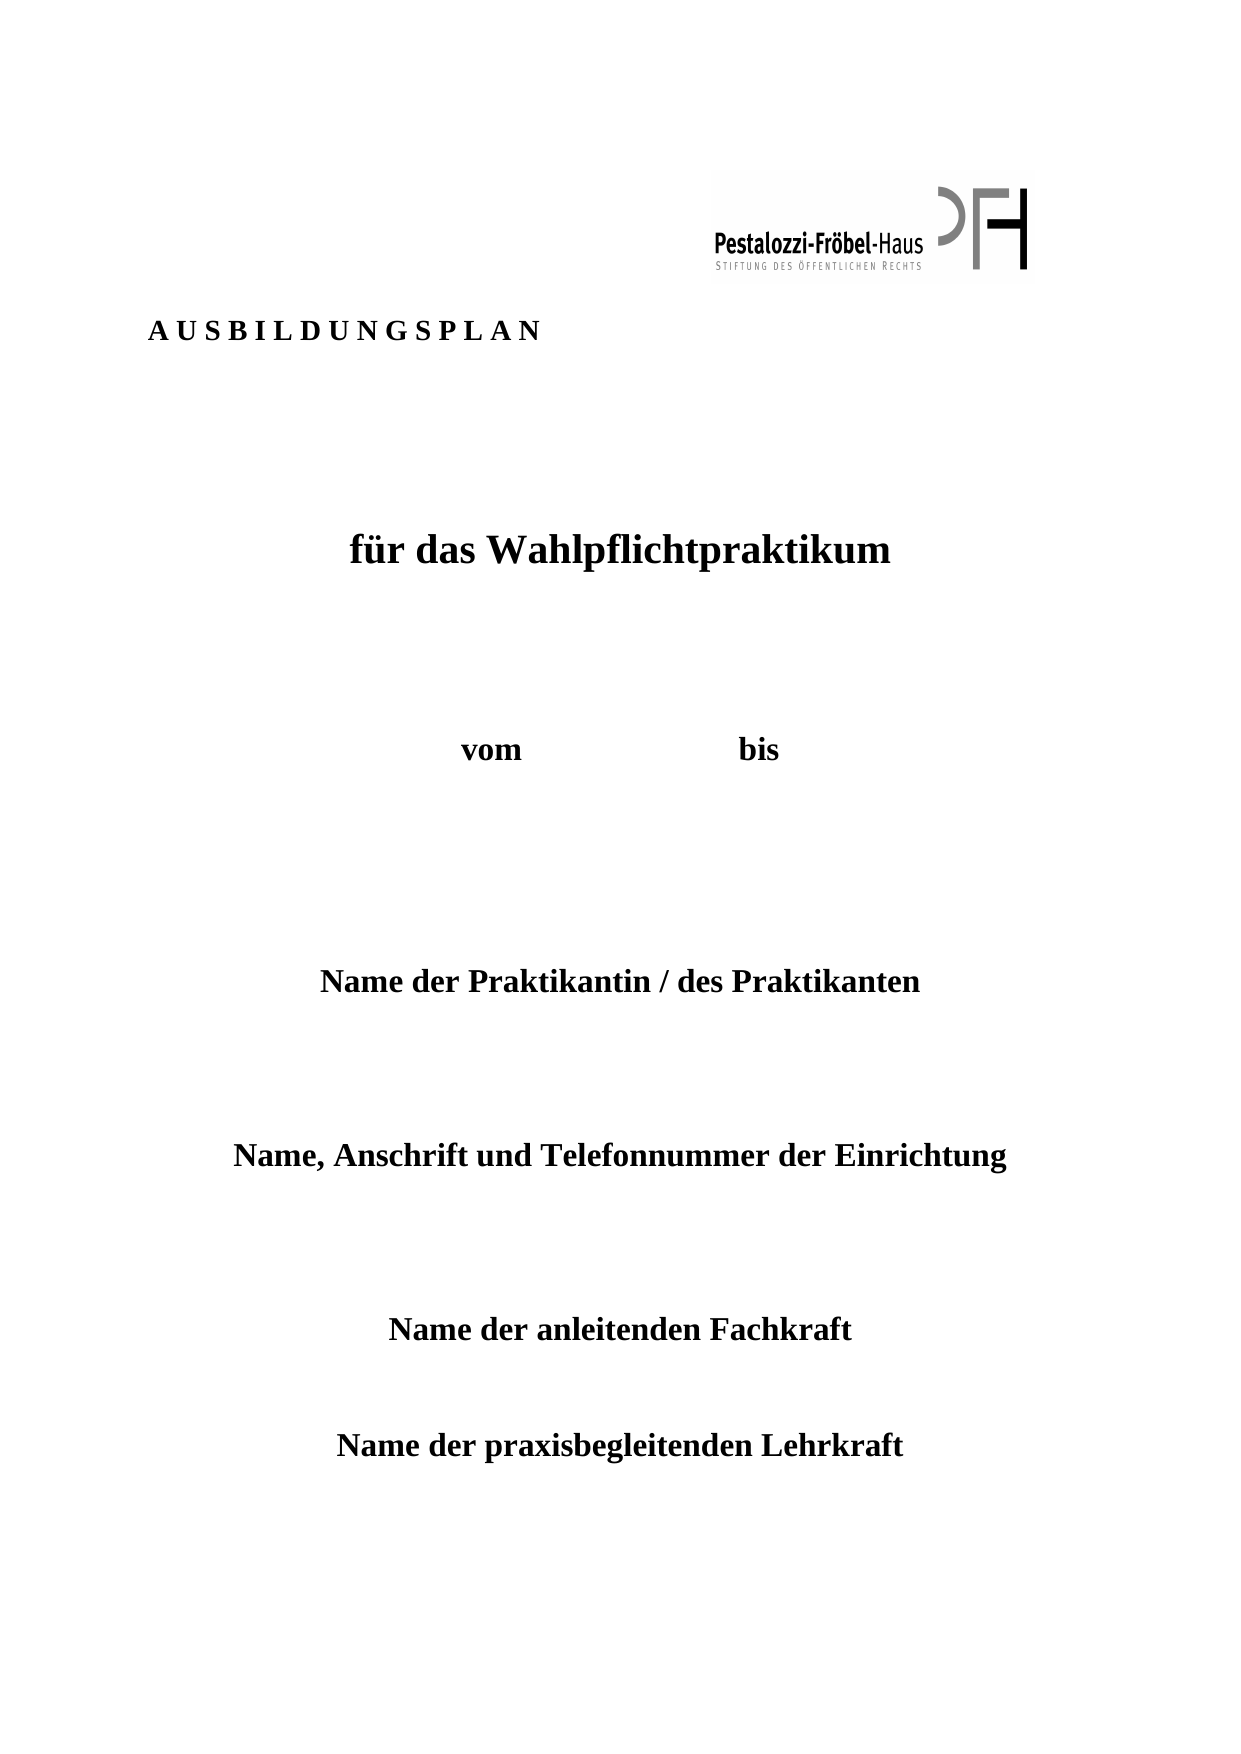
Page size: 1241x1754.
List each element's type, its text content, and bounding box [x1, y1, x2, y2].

text Name der Praktikantin / des Praktikanten [148, 961, 1093, 999]
text A U S B I L D U N G S P L A N [148, 313, 1093, 346]
text Name, Anschrift und Telefonnummer der Einrichtung [148, 1135, 1093, 1174]
text Name der anleitenden Fachkraft [148, 1309, 1093, 1348]
text für das Wahlpflichtpraktikum [148, 524, 1093, 572]
text vom bis [148, 729, 1093, 767]
text Name der praxisbegleitenden Lehrkraft [148, 1425, 1093, 1464]
